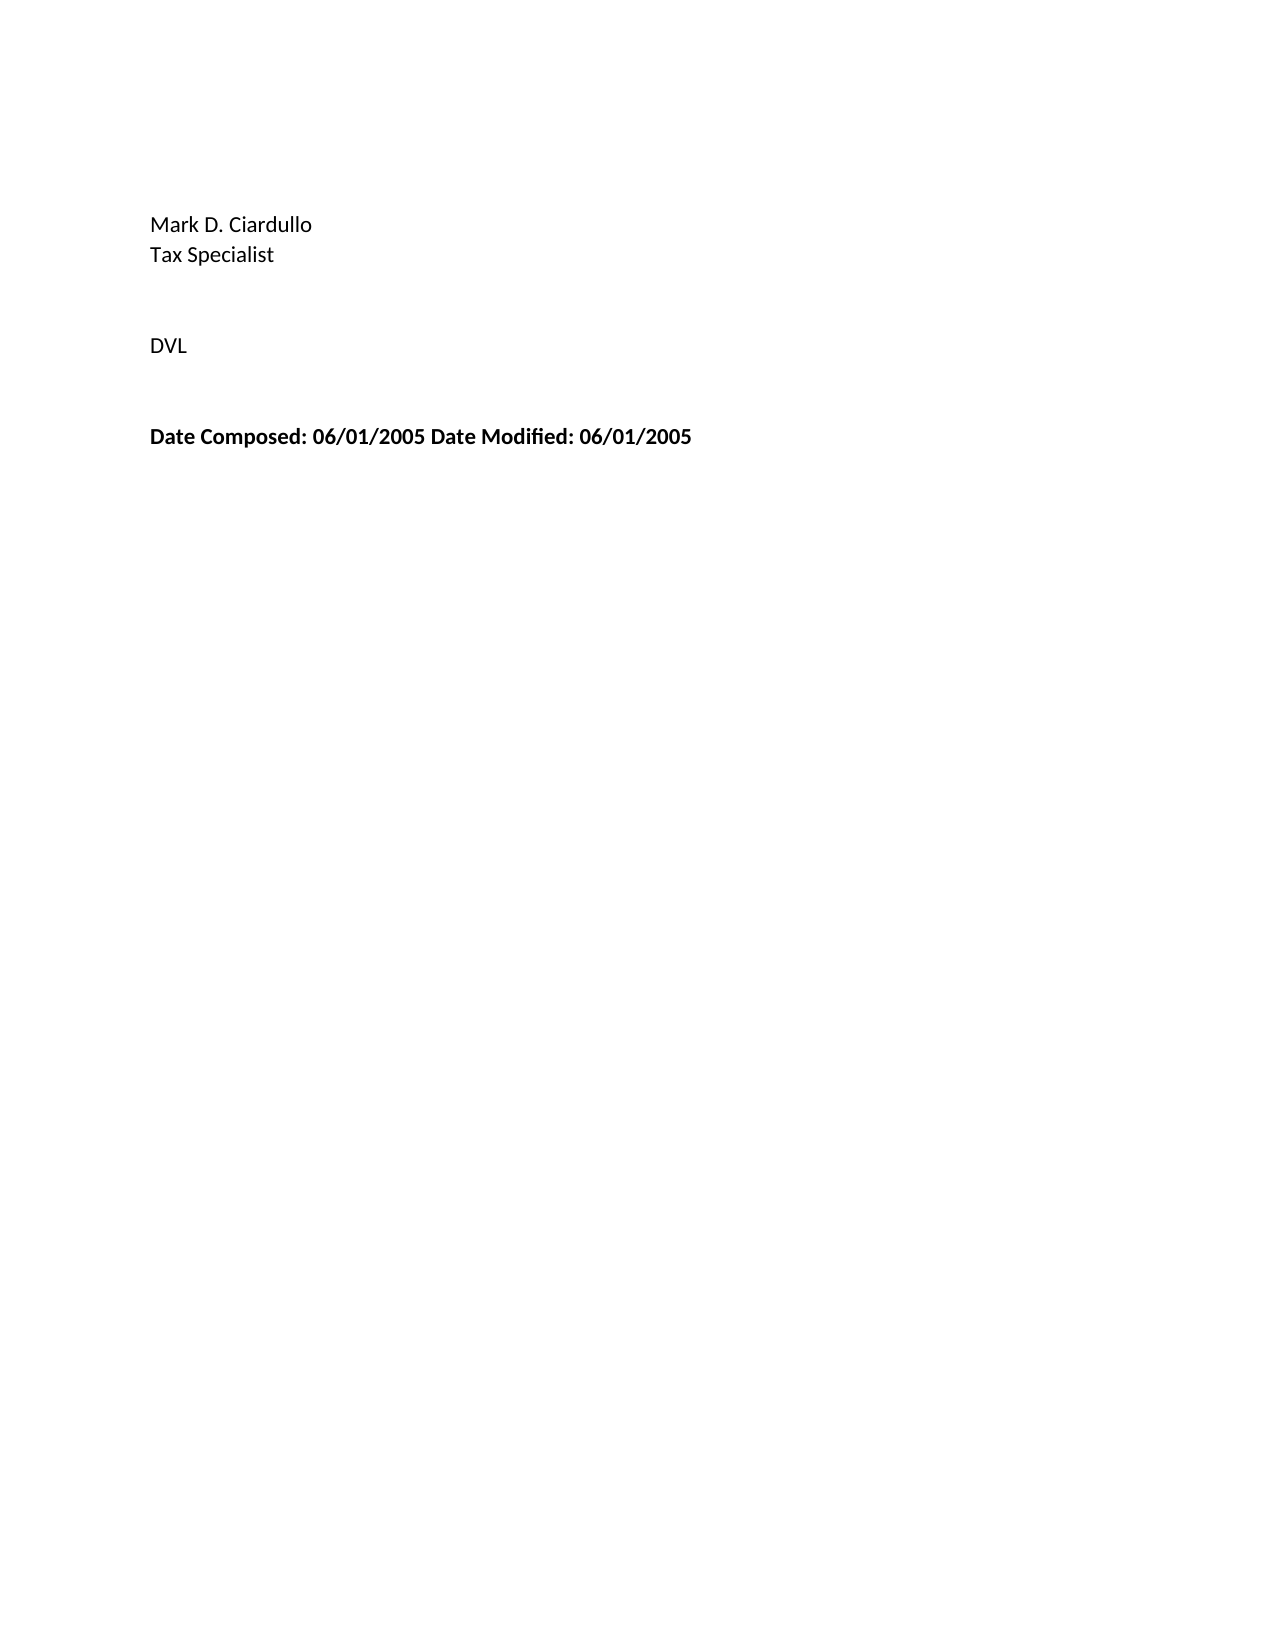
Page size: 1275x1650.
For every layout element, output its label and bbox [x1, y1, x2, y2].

text [150, 150, 1125, 450]
